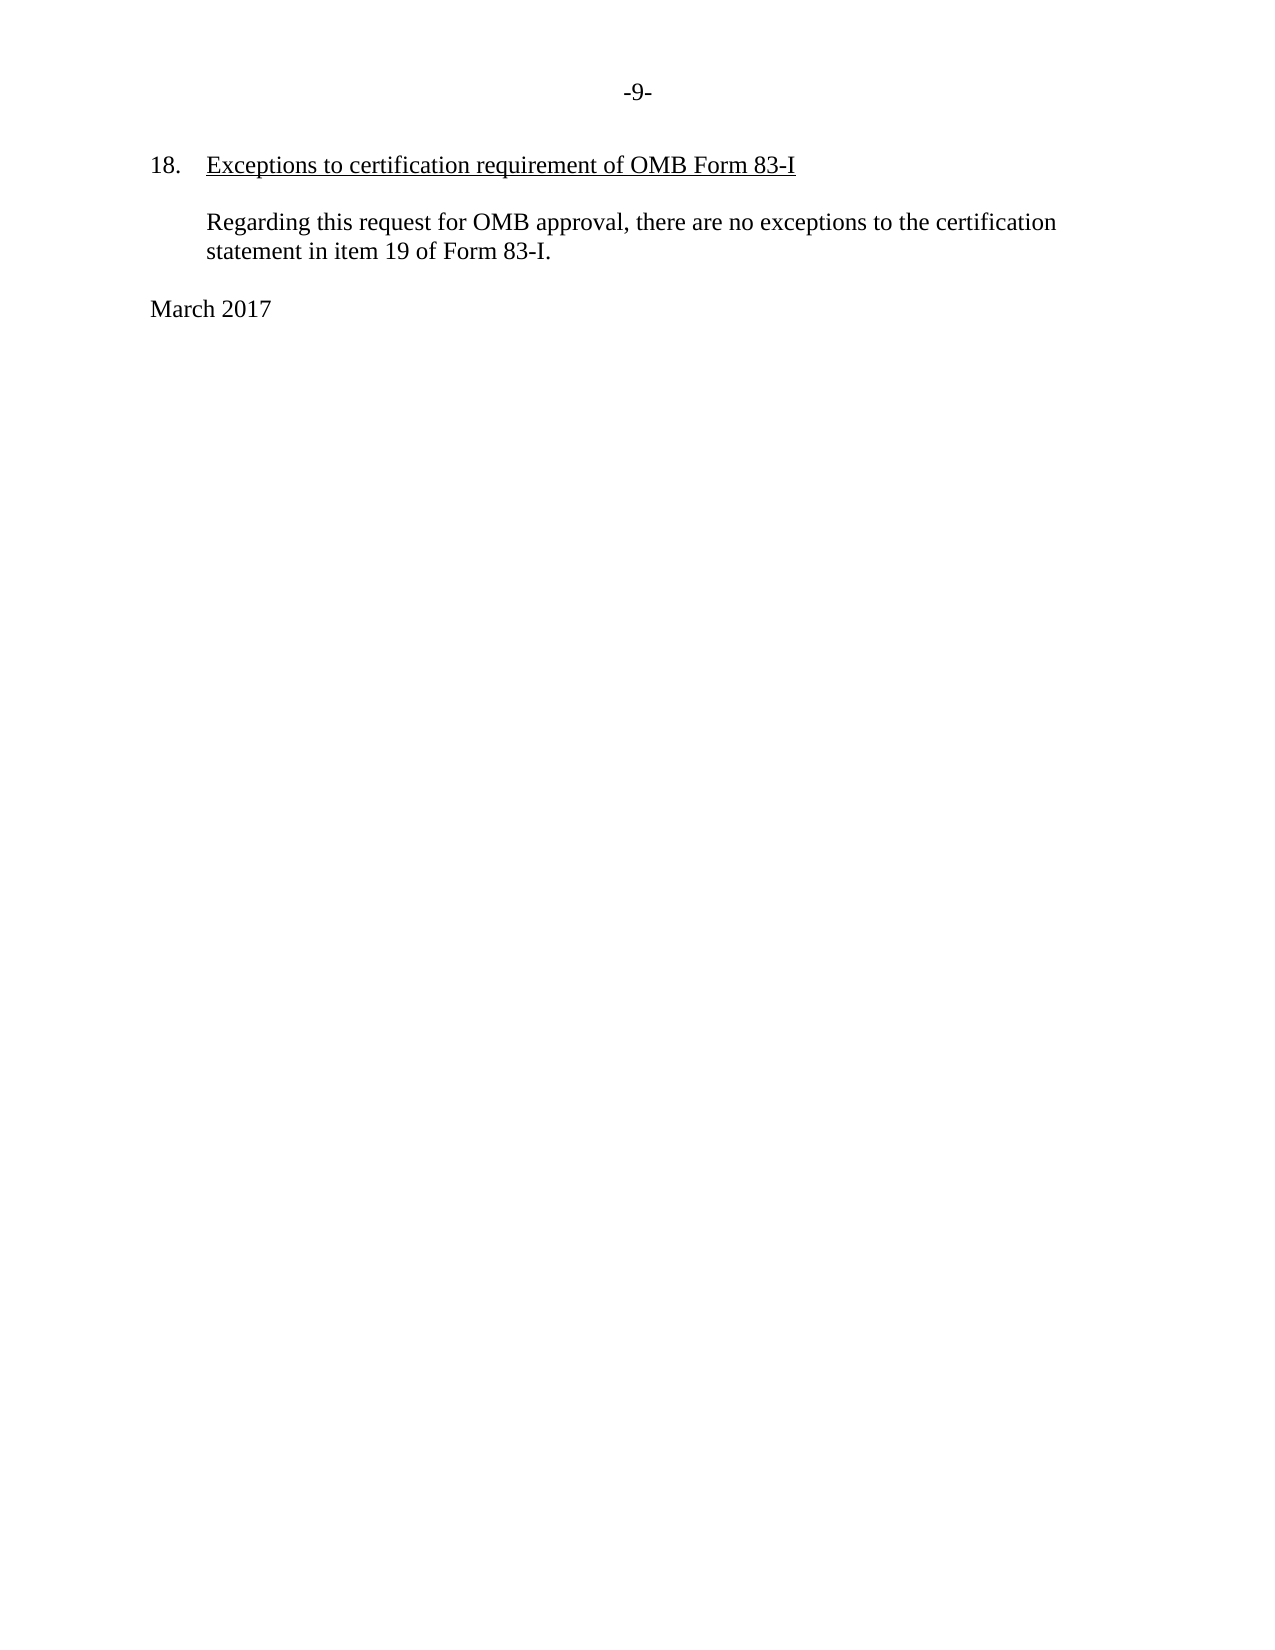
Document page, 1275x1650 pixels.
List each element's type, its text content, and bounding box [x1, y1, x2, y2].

text Regarding this request for OMB approval, there are no exceptions to the certification statement in item 19 of Form 83-I. [150, 207, 1125, 265]
text March 2017 [150, 294, 1125, 322]
list Exceptions to certification requirement of OMB Form 83-I [150, 150, 1125, 179]
